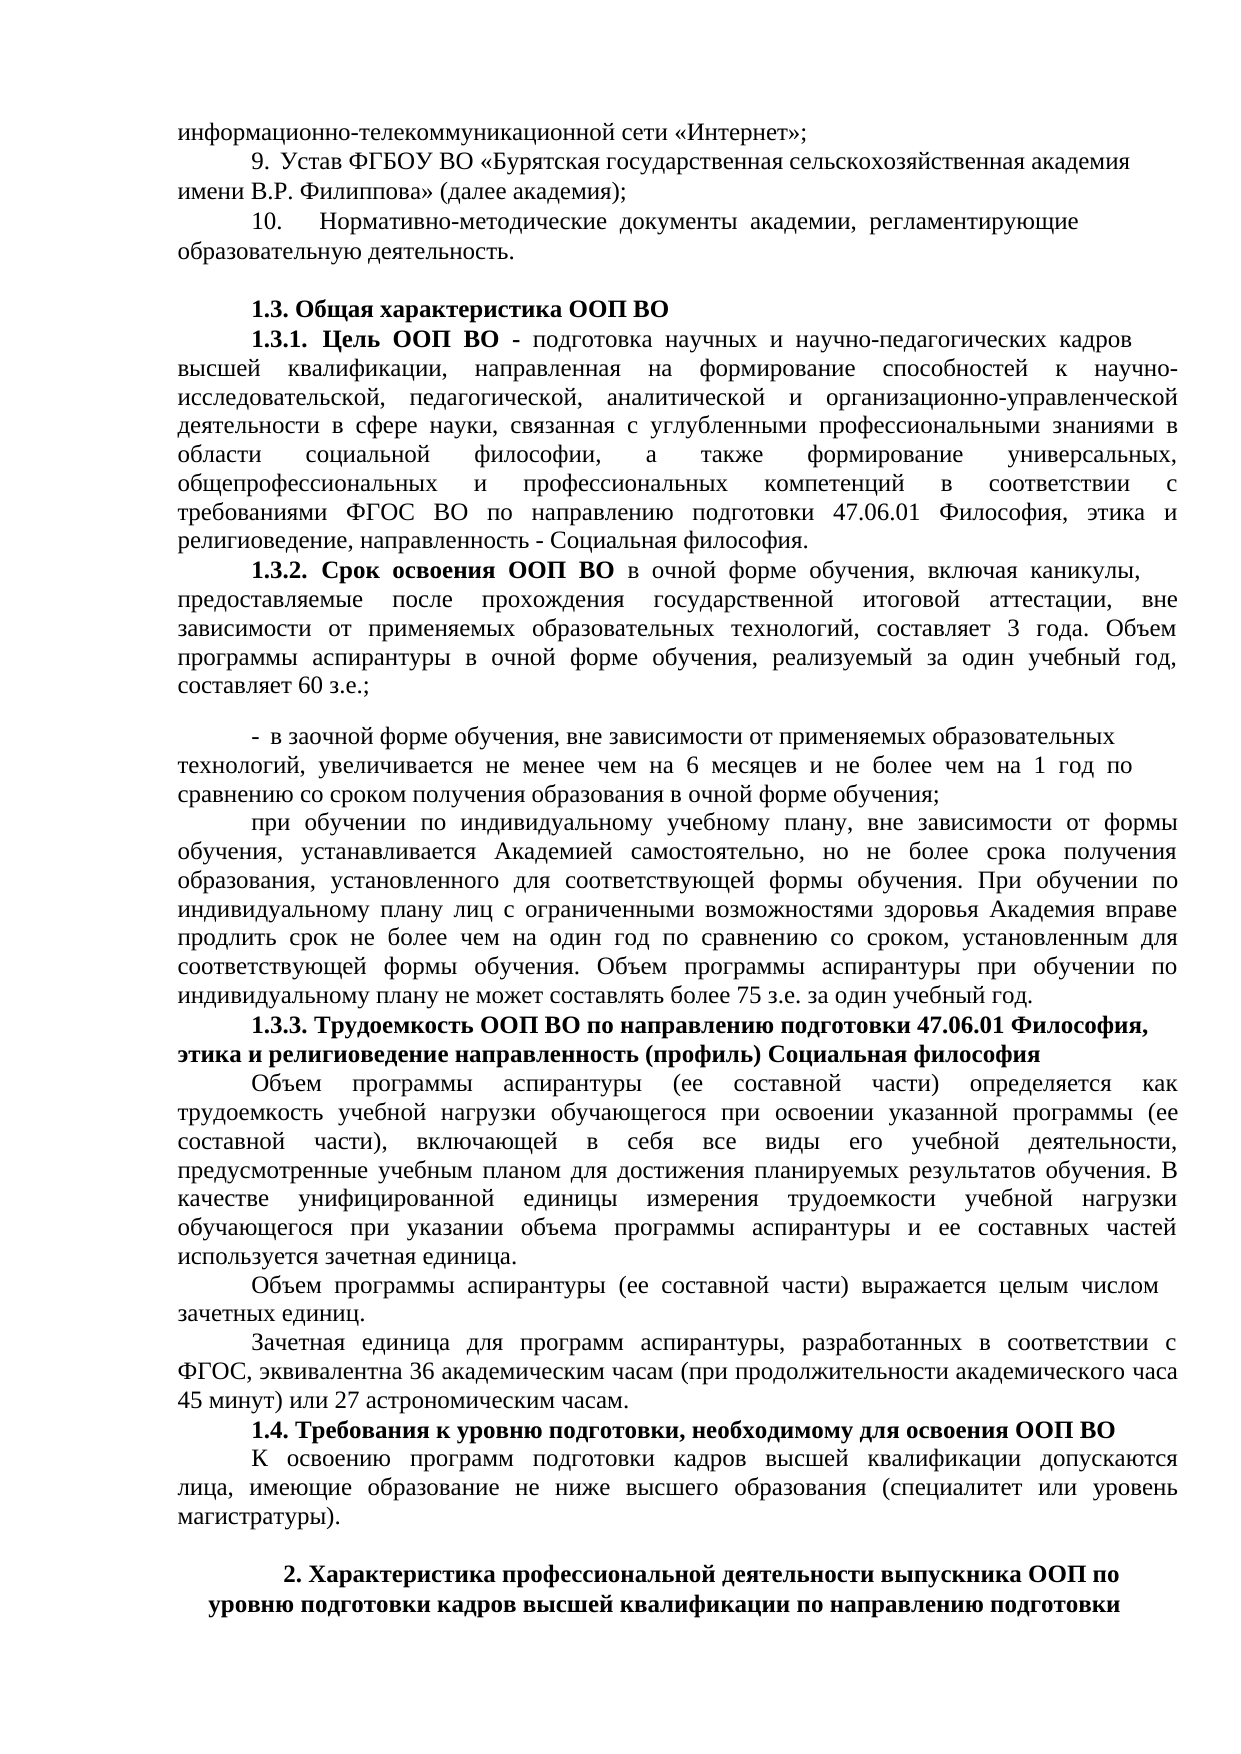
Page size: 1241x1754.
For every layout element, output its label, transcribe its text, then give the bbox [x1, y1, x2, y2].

text Зачетная единица для программ аспирантуры, разработанных в соответствии с ФГОС, эквивалентна 36 академическим часам (при продолжительности академического часа 45 минут) или 27 астрономическим часам. [177, 1327, 1179, 1414]
text предоставляемые после прохождения государственной итоговой аттестации, вне зависимости от применяемых образовательных технологий, составляет 3 года. Объем программы аспирантуры в очной форме обучения, реализуемый за один учебный год, составляет 60 з.е.; [177, 584, 1179, 699]
list Характеристика профессиональной деятельности выпускника ООП по [283, 1559, 1183, 1588]
text К освоению программ подготовки кадров высшей квалификации допускаются лица, имеющие образование не ниже высшего образования (специалитет или уровень магистратуры). [177, 1443, 1179, 1530]
list Требования к уровню подготовки, необходимому для освоения ООП ВО [251, 1415, 1183, 1443]
text информационно-телекоммуникационной сети «Интернет»; [177, 117, 1183, 145]
text этика и религиоведение направленность (профиль) Социальная философия [177, 1039, 1183, 1068]
list Срок освоения ООП ВО в очной форме обучения, включая каникулы, [251, 555, 1183, 584]
list Цель ООП ВО - подготовка научных и научно-педагогических кадров [251, 324, 1183, 353]
text имени В.Р. Филиппова» (далее академия); [177, 176, 1183, 205]
text образовательную деятельность. [177, 236, 1183, 264]
list Нормативно-методические документы академии, регламентирующие [251, 206, 1183, 235]
list Устав ФГБОУ ВО «Бурятская государственная сельскохозяйственная академия [251, 146, 1183, 175]
text высшей квалификации, направленная на формирование способностей к научно- исследовательской, педагогической, аналитической и организационно-управленческой деятельности в сфере науки, связанная с углубленными профессиональными знаниями в области социальной философии, а также формирование универсальных, общепрофессиональных и профессиональных компетенций в соответствии с требованиями ФГОС ВО по направлению подготовки 47.06.01 Философия, этика и религиоведение, направленность - Социальная философия. [177, 353, 1179, 554]
text технологий, увеличивается не менее чем на 6 месяцев и не более чем на 1 год по сравнению со сроком получения образования в очной форме обучения; [177, 750, 1179, 807]
text уровню подготовки кадров высшей квалификации по направлению подготовки [208, 1589, 1183, 1618]
text при обучении по индивидуальному учебному плану, вне зависимости от формы обучения, устанавливается Академией самостоятельно, но не более срока получения образования, установленного для соответствующей формы обучения. При обучении по индивидуальному плану лиц с ограниченными возможностями здоровья Академия вправе продлить срок не более чем на один год по сравнению со сроком, установленным для соответствующей формы обучения. Объем программы аспирантуры при обучении по индивидуальному плану не может составлять более 75 з.е. за один учебный год. [177, 807, 1179, 1009]
list в заочной форме обучения, вне зависимости от применяемых образовательных [251, 721, 1183, 750]
text Объем программы аспирантуры (ее составной части) определяется как трудоемкость учебной нагрузки обучающегося при освоении указанной программы (ее составной части), включающей в себя все виды его учебной деятельности, предусмотренные учебным планом для достижения планируемых результатов обучения. В качестве унифицированной единицы измерения трудоемкости учебной нагрузки обучающегося при указании объема программы аспирантуры и ее составных частей используется зачетная единица. [177, 1068, 1179, 1270]
text Объем программы аспирантуры (ее составной части) выражается целым числом зачетных единиц. [177, 1270, 1179, 1327]
list Трудоемкость ООП ВО по направлению подготовки 47.06.01 Философия, [251, 1010, 1183, 1038]
list Общая характеристика ООП ВО [251, 294, 1183, 323]
